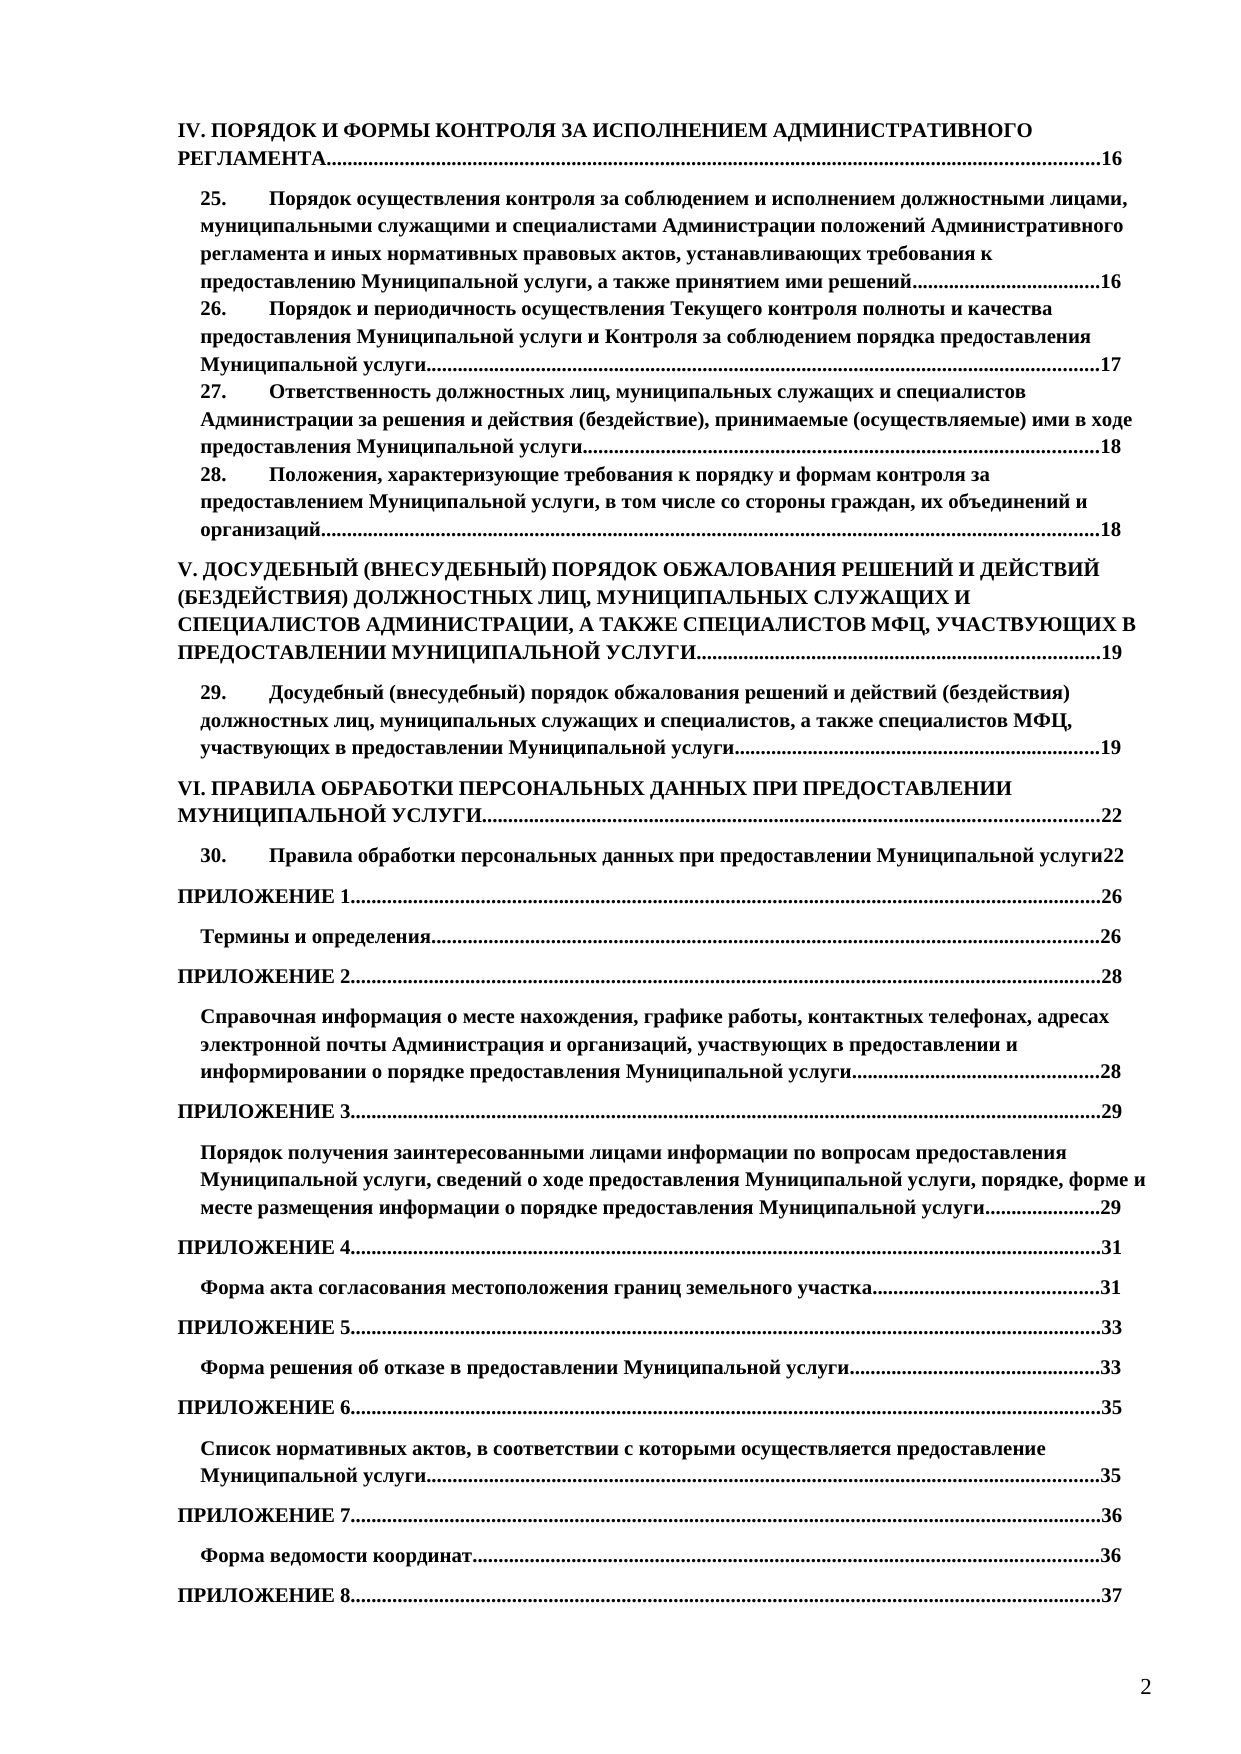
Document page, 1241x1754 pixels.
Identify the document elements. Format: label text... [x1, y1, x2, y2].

text 25. Порядок осуществления контроля за соблюдением и исполнением должностными лицами, муниципальными служащими и специалистами Администрации положений Административного регламента и иных нормативных правовых актов, устанавливающих требования к предоставлению Муниципальной услуги, а также принятием ими решений 16 [200, 186, 1152, 293]
text Форма акта согласования местоположения границ земельного участка 31 [200, 1275, 1152, 1299]
text 27. Ответственность должностных лиц, муниципальных служащих и специалистов Администрации за решения и действия (бездействие), принимаемые (осуществляемые) ими в ходе предоставления Муниципальной услуги 18 [200, 379, 1152, 458]
text Приложение 5 33 [177, 1315, 1152, 1339]
text VI. Правила обработки персональных данных при предоставлении Муниципальной услуги 22 [177, 775, 1152, 827]
text 30. Правила обработки персональных данных при предоставлении Муниципальной услуги 22 [200, 843, 1152, 867]
text Форма ведомости координат 36 [200, 1543, 1152, 1567]
text Приложение 3 29 [177, 1099, 1152, 1123]
text IV. Порядок и формы контроля за исполнением Административного регламента 16 [177, 118, 1152, 170]
text Приложение 2 28 [177, 964, 1152, 988]
text Список нормативных актов, в соответствии с которыми осуществляется предоставление Муниципальной услуги 35 [200, 1435, 1152, 1487]
text Форма решения об отказе в предоставлении Муниципальной услуги 33 [200, 1355, 1152, 1379]
text 29. Досудебный (внесудебный) порядок обжалования решений и действий (бездействия) должностных лиц, муниципальных служащих и специалистов, а также специалистов МФЦ, участвующих в предоставлении Муниципальной услуги 19 [200, 680, 1152, 759]
text Порядок получения заинтересованными лицами информации по вопросам предоставления Муниципальной услуги, сведений о ходе предоставления Муниципальной услуги, порядке, форме и месте размещения информации о порядке предоставления Муниципальной услуги 29 [200, 1139, 1152, 1219]
text 28. Положения, характеризующие требования к порядку и формам контроля за предоставлением Муниципальной услуги, в том числе со стороны граждан, их объединений и организаций 18 [200, 462, 1152, 541]
text Термины и определения 26 [200, 924, 1152, 948]
text Приложение 4 31 [177, 1235, 1152, 1259]
text Приложение 8 37 [177, 1583, 1152, 1607]
text Приложение 7 36 [177, 1503, 1152, 1527]
text Справочная информация о месте нахождения, графике работы, контактных телефонах, адресах электронной почты Администрация и организаций, участвующих в предоставлении и информировании о порядке предоставления Муниципальной услуги 28 [200, 1004, 1152, 1083]
text Приложение 6 35 [177, 1395, 1152, 1419]
text 26. Порядок и периодичность осуществления Текущего контроля полноты и качества предоставления Муниципальной услуги и Контроля за соблюдением порядка предоставления Муниципальной услуги 17 [200, 296, 1152, 376]
text Приложение 1 26 [177, 884, 1152, 908]
text V. Досудебный (внесудебный) порядок обжалования решений и действий (бездействия) должностных лиц, муниципальных служащих и специалистов Администрации, а также специалистов МФЦ, участвующих в предоставлении Муниципальной услуги 19 [177, 557, 1152, 664]
